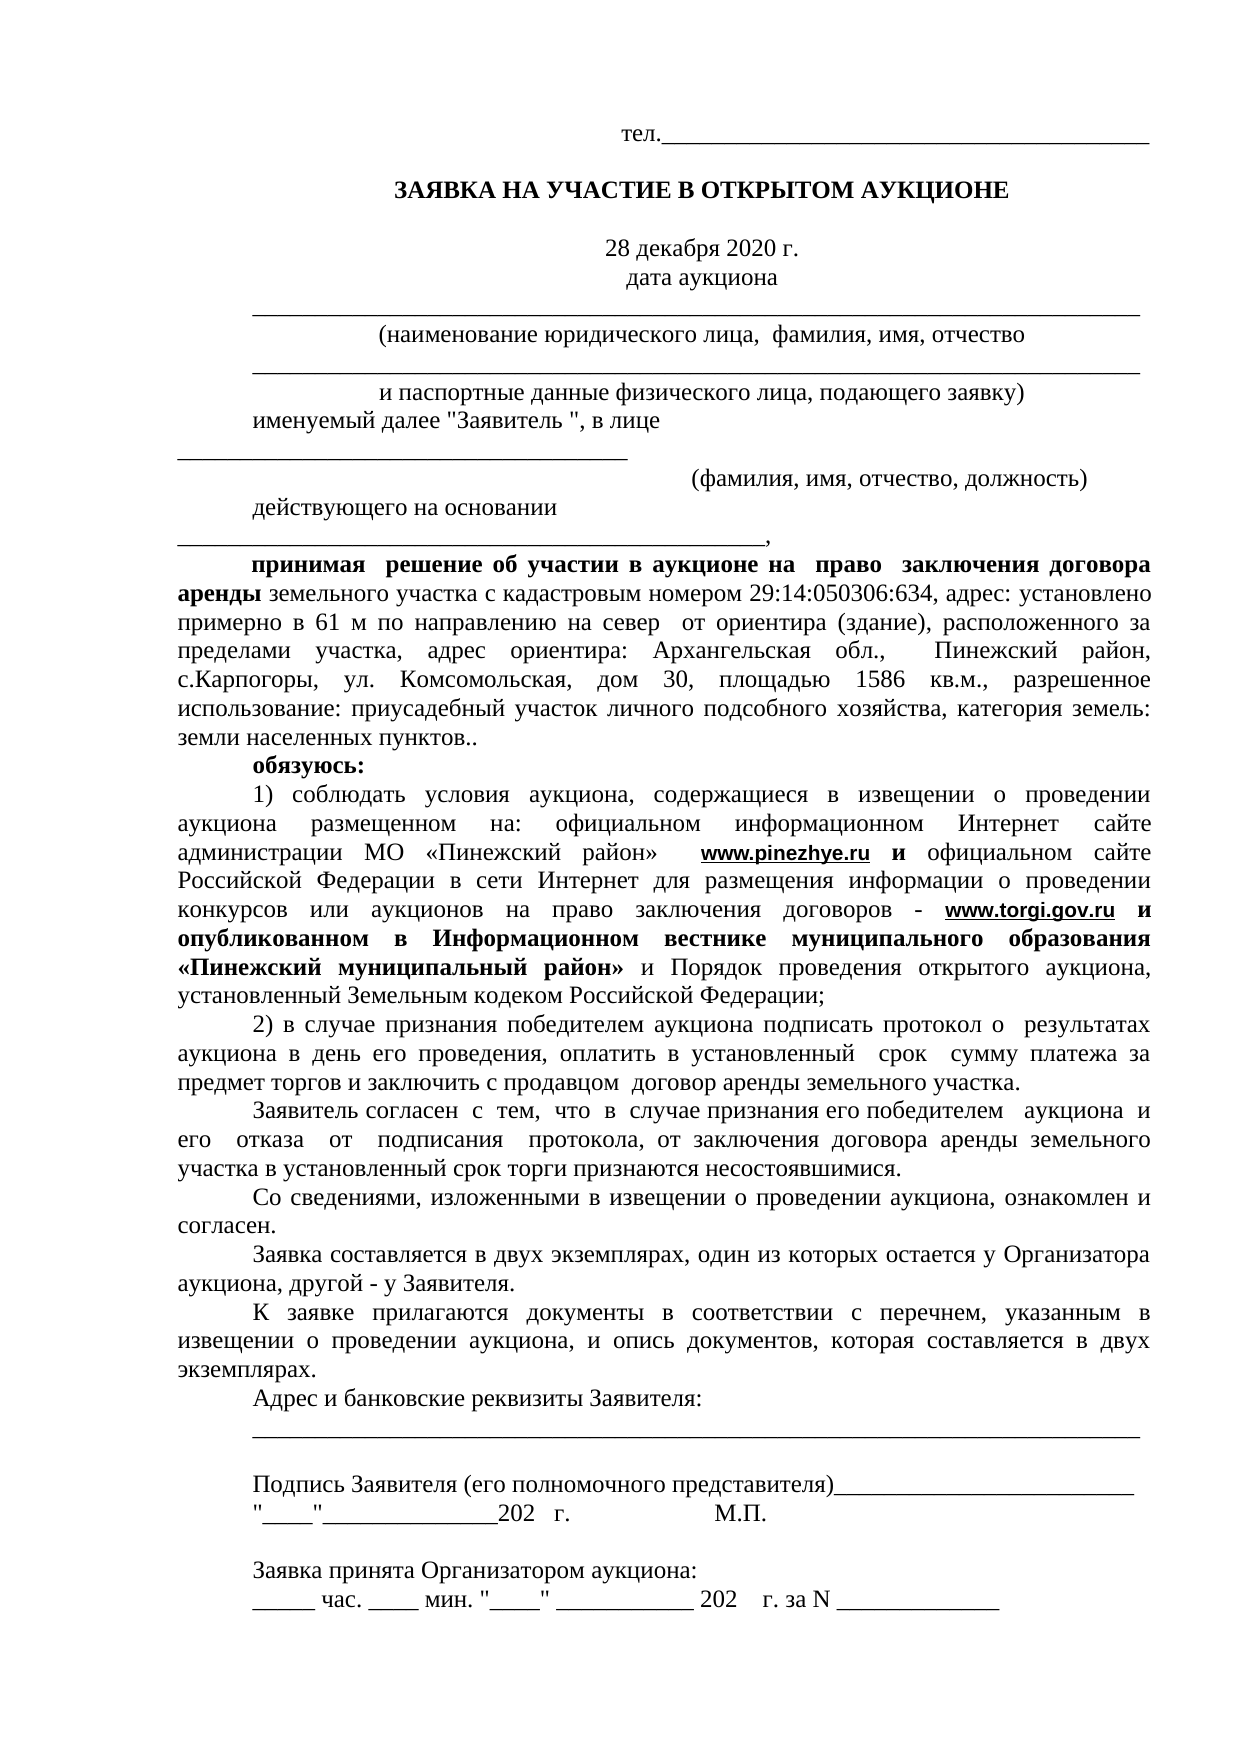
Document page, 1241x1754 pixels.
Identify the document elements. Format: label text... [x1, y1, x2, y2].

text принимая решение об участии в аукционе на право заключения договора аренды земельного участка с кадастровым номером 29:14:050306:634, адрес: установлено примерно в по направлению на север от ориентира (здание), расположенного за пределами участка, адрес ориентира: Архангельская обл., Пинежский район, с.Карпогоры, ул. Комсомольская, дом 30, площадью 1586 кв.м., разрешенное использование: приусадебный участок личного подсобного хозяйства, категория земель: земли населенных пунктов.. [177, 549, 1152, 751]
text обязуюсь: [177, 751, 1152, 779]
text Заявка принята Организатором аукциона: [177, 1556, 1152, 1584]
text дата аукциона [177, 262, 1152, 291]
text К заявке прилагаются документы в соответствии с перечнем, указанным в извещении о проведении аукциона, и опись документов, которая составляется в двух экземплярах. [177, 1297, 1152, 1383]
text (наименование юридического лица, фамилия, имя, отчество [177, 319, 1152, 348]
text 1) соблюдать условия аукциона, содержащиеся в извещении о проведении аукциона размещенном на: официальном информационном Интернет сайте администрации МО «Пинежский район» www.pinezhye.ru и официальном сайте Российской Федерации в сети Интернет для размещения информации о проведении конкурсов или аукционов на право заключения договоров - www.torgi.gov.ru и опубликованном в Информационном вестнике муниципального образования «Пинежский муниципальный район» и Порядок проведения открытого аукциона, установленный Земельным кодеком Российской Федерации; [177, 779, 1152, 1009]
text Адрес и банковские реквизиты Заявителя: [177, 1383, 1152, 1412]
text 2) в случае признания победителем аукциона подписать протокол о результатах аукциона в день его проведения, оплатить в установленный срок сумму платежа за предмет торгов и заключить с продавцом договор аренды земельного участка. [177, 1009, 1152, 1096]
text _______________________________________________________________________ [177, 348, 1152, 377]
text Заявка составляется в двух экземплярах, один из которых остается у Организатора аукциона, другой - у Заявителя. [177, 1239, 1152, 1297]
text _______________________________________________________________________ [177, 291, 1152, 319]
text и паспортные данные физического лица, подающего заявку) [177, 377, 1152, 406]
text тел._______________________________________ [546, 118, 1152, 147]
text ЗАЯВКА НА УЧАСТИЕ В ОТКРЫТОМ АУКЦИОНЕ [177, 176, 1152, 204]
text Со сведениями, изложенными в извещении о проведении аукциона, ознакомлен и согласен. [177, 1182, 1152, 1239]
text именуемый далее "Заявитель ", в лице ____________________________________ [177, 406, 1152, 463]
text "____"______________202 г. М.П. [177, 1498, 1152, 1527]
text Подпись Заявителя (его полномочного представителя)________________________ [177, 1469, 1152, 1498]
text (фамилия, имя, отчество, должность) [177, 463, 1152, 492]
text _____ час. ____ мин. "____" ___________ 202 г. за N _____________ [177, 1584, 1152, 1613]
text действующего на основании _______________________________________________, [177, 492, 1152, 549]
text Заявитель согласен с тем, что в случае признания его победителем аукциона и его отказа от подписания протокола, от заключения договора аренды земельного участка в установленный срок торги признаются несостоявшимися. [177, 1096, 1152, 1182]
text 28 декабря 2020 г. [177, 233, 1152, 262]
text _______________________________________________________________________ [177, 1412, 1152, 1441]
